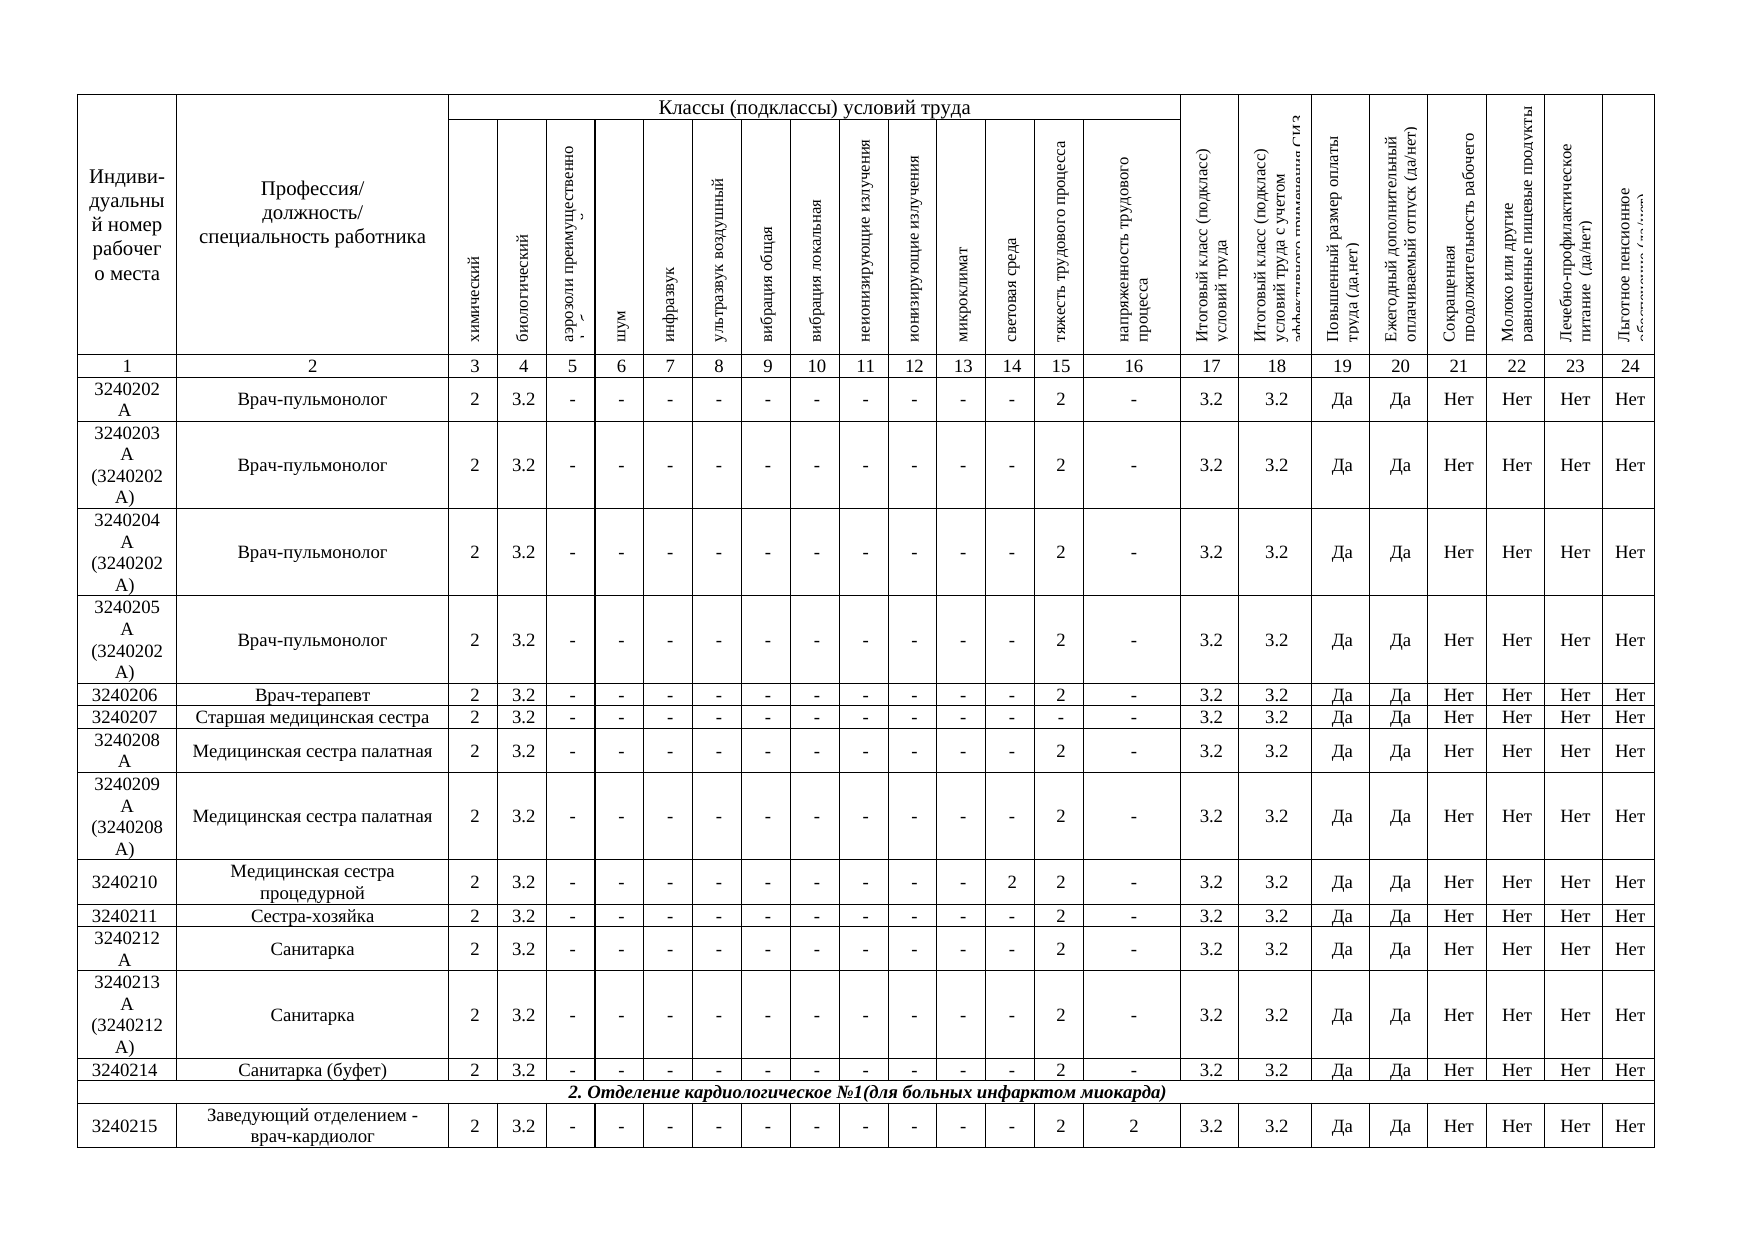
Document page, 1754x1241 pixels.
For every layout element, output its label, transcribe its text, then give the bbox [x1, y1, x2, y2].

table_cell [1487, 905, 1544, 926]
table_cell ионизирующие излучения [889, 120, 936, 354]
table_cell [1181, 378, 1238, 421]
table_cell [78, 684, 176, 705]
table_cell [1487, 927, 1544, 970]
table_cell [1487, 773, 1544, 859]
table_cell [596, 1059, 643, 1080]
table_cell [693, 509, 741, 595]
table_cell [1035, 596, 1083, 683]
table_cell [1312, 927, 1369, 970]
table_cell 8 [693, 355, 741, 377]
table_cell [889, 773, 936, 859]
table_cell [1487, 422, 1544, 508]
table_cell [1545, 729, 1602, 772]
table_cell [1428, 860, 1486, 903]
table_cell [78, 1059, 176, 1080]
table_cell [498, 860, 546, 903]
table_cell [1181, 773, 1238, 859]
table_header Итоговый класс (подкласс) условий труда [1181, 95, 1238, 354]
table_header Ежегодный дополнительный оплачиваемый отпуск (да/нет) [1370, 95, 1427, 354]
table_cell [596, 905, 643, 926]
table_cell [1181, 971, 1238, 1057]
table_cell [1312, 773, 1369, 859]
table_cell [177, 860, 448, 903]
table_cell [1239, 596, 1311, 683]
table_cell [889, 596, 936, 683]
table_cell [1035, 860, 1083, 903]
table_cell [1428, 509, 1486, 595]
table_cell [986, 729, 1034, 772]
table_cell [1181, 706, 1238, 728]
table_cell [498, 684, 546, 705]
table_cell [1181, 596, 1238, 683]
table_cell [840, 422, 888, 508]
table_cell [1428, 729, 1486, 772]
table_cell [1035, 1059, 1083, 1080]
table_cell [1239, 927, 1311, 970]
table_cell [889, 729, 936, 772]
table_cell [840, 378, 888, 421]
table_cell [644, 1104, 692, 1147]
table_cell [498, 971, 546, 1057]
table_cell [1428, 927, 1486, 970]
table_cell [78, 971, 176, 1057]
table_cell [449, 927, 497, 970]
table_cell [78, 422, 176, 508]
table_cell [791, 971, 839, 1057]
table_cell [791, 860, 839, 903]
table_cell шум [596, 120, 643, 354]
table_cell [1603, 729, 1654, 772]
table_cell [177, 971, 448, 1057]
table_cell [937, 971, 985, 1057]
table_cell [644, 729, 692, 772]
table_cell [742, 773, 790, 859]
table_header Итоговый класс (подкласс) условий труда с учетом эффективного применения СИЗ [1239, 95, 1311, 354]
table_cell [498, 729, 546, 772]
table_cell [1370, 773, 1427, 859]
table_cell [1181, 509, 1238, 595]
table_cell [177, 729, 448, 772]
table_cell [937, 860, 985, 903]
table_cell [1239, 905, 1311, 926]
table_cell 17 [1181, 355, 1238, 377]
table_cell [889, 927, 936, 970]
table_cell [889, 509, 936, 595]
table_cell 15 [1035, 355, 1083, 377]
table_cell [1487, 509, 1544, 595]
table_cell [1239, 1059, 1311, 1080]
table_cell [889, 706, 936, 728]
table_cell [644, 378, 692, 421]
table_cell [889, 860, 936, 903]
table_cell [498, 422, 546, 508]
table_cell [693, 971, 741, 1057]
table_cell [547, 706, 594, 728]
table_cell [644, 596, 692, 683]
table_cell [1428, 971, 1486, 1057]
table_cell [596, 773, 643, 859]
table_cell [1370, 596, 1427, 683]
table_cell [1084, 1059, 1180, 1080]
table_cell тяжесть трудового процесса [1035, 120, 1083, 354]
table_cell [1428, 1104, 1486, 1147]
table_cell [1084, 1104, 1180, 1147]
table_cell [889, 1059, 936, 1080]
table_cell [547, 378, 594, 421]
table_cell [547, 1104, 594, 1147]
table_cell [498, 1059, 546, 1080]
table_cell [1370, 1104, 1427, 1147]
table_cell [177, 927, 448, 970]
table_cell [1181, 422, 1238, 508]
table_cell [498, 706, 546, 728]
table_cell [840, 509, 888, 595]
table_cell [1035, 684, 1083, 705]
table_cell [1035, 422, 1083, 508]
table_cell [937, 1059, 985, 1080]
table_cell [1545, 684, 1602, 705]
table_cell 10 [791, 355, 839, 377]
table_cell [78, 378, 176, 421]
table_cell 18 [1239, 355, 1311, 377]
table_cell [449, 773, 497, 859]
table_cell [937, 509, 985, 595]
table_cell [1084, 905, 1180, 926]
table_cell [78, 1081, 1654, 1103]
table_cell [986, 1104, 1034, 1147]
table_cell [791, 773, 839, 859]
table_cell 21 [1428, 355, 1486, 377]
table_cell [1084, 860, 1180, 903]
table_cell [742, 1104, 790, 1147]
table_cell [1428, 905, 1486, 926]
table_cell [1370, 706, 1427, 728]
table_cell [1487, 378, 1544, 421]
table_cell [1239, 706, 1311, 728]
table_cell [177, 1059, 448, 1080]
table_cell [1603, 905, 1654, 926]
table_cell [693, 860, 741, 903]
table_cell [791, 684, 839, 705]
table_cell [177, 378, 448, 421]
table_header Лечебно-профилактическое питание (да/нет) [1545, 95, 1602, 354]
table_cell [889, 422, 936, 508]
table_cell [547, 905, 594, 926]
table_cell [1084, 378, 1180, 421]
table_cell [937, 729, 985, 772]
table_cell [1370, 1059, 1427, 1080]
table_cell напряженность трудового процесса [1084, 120, 1180, 354]
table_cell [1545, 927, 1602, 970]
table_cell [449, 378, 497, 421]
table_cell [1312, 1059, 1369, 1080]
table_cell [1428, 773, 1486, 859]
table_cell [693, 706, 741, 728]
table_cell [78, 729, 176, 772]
table_cell 19 [1312, 355, 1369, 377]
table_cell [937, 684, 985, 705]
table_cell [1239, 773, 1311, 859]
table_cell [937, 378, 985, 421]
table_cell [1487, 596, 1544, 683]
table_cell аэрозоли преимущественно фиброгенного действия [547, 120, 594, 354]
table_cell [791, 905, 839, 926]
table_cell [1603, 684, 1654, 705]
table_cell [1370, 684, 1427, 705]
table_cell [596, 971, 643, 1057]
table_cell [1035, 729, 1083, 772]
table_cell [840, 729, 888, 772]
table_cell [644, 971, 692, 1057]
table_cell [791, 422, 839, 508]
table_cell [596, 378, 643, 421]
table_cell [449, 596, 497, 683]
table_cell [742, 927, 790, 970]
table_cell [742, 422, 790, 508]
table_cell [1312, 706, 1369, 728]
table_cell инфразвук [644, 120, 692, 354]
table_cell 9 [742, 355, 790, 377]
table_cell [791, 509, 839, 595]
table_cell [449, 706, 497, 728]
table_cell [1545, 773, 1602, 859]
table_cell 14 [986, 355, 1034, 377]
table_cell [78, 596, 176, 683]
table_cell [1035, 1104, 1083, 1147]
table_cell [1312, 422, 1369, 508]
table_cell 6 [596, 355, 643, 377]
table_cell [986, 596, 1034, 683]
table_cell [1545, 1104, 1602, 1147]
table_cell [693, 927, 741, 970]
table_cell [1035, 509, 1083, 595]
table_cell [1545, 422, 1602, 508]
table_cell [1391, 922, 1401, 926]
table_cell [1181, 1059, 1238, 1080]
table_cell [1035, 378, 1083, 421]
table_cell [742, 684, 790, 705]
table_header Молоко или другие равноценные пищевые продукты (да/нет) [1487, 95, 1544, 354]
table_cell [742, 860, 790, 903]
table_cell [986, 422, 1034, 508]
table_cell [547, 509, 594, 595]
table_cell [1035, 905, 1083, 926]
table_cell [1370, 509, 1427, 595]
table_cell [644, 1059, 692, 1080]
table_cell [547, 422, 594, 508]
table_cell 12 [889, 355, 936, 377]
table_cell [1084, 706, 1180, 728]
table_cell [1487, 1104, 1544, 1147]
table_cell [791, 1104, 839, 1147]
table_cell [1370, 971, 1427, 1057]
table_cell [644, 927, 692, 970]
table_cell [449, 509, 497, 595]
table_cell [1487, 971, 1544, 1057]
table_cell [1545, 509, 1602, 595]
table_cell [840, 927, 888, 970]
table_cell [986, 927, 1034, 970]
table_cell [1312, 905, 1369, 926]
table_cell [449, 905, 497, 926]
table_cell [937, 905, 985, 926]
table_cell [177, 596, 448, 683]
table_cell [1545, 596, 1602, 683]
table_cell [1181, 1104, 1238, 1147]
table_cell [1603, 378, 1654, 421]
table_cell биологический [498, 120, 546, 354]
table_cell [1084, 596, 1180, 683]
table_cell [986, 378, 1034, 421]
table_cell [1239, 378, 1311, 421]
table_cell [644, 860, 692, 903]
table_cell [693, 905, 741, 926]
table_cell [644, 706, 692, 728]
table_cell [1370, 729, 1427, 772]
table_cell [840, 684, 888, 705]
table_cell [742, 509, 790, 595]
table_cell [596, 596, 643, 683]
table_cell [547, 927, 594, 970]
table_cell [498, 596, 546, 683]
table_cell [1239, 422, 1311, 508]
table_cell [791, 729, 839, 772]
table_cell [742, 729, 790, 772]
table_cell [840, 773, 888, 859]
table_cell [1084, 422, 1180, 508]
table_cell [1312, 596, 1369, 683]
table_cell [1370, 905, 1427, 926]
table_header Повышенный размер оплаты труда (да,нет) [1312, 95, 1369, 354]
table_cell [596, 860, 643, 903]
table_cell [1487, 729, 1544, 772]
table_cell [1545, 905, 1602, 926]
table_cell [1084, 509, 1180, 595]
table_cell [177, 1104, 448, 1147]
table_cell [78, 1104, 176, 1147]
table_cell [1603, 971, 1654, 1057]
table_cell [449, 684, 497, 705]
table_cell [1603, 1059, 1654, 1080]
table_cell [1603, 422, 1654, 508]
table_cell 24 [1603, 355, 1654, 377]
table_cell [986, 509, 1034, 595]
table_cell 2 [177, 355, 448, 377]
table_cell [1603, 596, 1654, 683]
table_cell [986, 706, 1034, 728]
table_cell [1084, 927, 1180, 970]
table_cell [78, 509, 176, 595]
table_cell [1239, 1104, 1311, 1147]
table_cell 13 [937, 355, 985, 377]
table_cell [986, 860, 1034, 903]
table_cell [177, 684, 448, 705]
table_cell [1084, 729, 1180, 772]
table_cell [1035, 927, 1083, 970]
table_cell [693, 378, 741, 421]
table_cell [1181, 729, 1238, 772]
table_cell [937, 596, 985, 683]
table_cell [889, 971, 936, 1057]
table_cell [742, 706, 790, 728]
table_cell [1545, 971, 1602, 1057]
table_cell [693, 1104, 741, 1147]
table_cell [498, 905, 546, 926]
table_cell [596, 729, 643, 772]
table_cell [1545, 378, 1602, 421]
table_header Профессия/ должность/ специальность работника [177, 95, 448, 354]
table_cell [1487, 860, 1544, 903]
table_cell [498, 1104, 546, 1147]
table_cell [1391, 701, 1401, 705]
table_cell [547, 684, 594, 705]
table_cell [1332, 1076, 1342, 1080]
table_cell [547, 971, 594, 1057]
table_cell 4 [498, 355, 546, 377]
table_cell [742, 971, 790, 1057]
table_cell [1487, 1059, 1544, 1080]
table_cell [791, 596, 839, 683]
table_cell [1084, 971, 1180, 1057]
table_cell 3 [449, 355, 497, 377]
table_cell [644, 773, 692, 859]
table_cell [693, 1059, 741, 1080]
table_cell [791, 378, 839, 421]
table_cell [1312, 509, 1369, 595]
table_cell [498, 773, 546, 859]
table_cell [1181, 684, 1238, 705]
table_cell 5 [547, 355, 594, 377]
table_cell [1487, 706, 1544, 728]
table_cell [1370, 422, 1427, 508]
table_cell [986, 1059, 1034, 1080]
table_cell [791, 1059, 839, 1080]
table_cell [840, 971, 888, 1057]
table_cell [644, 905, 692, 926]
table_cell неионизирующие излучения [840, 120, 888, 354]
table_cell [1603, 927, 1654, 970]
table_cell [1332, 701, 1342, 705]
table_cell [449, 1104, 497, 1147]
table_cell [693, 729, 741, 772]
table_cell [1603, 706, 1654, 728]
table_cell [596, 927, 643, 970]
table_cell 11 [840, 355, 888, 377]
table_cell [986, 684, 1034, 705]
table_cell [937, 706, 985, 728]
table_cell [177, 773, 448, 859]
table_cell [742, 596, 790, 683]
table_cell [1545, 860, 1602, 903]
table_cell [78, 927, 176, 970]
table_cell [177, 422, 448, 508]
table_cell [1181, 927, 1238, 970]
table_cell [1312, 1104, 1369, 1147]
table_cell 23 [1545, 355, 1602, 377]
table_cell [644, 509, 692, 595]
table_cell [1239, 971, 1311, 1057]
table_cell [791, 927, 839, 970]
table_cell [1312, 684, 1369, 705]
table_cell химический [449, 120, 497, 354]
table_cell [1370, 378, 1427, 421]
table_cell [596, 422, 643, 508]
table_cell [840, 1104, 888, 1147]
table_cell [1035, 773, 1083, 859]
table_cell 20 [1370, 355, 1427, 377]
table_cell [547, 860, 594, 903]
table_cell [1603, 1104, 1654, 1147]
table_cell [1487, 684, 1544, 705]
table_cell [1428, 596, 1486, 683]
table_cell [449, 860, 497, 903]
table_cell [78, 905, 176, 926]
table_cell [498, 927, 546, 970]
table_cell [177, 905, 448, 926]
table_cell 7 [644, 355, 692, 377]
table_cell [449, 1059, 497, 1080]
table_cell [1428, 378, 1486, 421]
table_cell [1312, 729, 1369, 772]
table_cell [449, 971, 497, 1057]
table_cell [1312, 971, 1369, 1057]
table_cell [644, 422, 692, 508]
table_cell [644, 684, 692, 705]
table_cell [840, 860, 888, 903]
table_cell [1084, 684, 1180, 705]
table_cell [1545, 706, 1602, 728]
table_cell вибрация общая [742, 120, 790, 354]
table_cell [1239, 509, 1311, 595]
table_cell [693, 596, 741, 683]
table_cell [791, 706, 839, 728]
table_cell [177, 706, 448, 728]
table_header Льготное пенсионное обеспечение (да/нет) [1603, 95, 1654, 354]
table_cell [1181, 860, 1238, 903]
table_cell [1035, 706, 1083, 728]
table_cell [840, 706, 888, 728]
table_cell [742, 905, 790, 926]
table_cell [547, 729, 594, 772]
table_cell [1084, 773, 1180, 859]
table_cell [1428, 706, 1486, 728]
table_cell световая среда [986, 120, 1034, 354]
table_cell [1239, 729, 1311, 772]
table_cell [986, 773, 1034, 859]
table_cell 16 [1084, 355, 1180, 377]
table_header Классы (подклассы) условий труда [449, 95, 1180, 119]
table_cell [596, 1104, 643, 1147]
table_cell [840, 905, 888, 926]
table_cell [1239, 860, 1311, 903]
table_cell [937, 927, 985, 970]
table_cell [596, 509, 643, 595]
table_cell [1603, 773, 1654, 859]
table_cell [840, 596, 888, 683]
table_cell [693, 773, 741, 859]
table_cell вибрация локальная [791, 120, 839, 354]
table_cell микроклимат [937, 120, 985, 354]
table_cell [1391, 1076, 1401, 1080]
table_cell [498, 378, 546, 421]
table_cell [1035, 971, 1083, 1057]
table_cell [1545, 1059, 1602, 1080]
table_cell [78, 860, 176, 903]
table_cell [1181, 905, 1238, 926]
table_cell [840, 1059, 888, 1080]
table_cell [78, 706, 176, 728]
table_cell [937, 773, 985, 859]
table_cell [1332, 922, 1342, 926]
table_cell 22 [1487, 355, 1544, 377]
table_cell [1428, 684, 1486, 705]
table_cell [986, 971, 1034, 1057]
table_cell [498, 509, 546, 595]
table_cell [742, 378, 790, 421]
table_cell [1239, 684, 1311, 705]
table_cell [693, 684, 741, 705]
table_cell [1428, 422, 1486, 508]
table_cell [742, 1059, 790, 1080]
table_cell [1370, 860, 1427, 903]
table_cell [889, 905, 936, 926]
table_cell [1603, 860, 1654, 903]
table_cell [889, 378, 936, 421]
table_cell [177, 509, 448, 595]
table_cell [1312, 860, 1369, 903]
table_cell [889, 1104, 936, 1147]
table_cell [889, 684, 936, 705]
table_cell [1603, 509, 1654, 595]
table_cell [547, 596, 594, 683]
table_header Сокращенная продолжительность рабочего времени (да/нет) [1428, 95, 1486, 354]
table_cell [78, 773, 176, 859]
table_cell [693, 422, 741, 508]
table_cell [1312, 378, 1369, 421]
table_cell ультразвук воздушный [693, 120, 741, 354]
table_cell 1 [78, 355, 176, 377]
table_header Индивидуальный номер рабочего места [78, 95, 176, 354]
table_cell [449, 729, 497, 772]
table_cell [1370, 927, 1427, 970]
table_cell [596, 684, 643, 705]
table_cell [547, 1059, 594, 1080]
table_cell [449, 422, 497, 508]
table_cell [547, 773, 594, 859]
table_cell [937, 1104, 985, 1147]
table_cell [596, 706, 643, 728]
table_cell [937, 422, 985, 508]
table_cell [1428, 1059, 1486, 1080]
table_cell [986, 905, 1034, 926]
